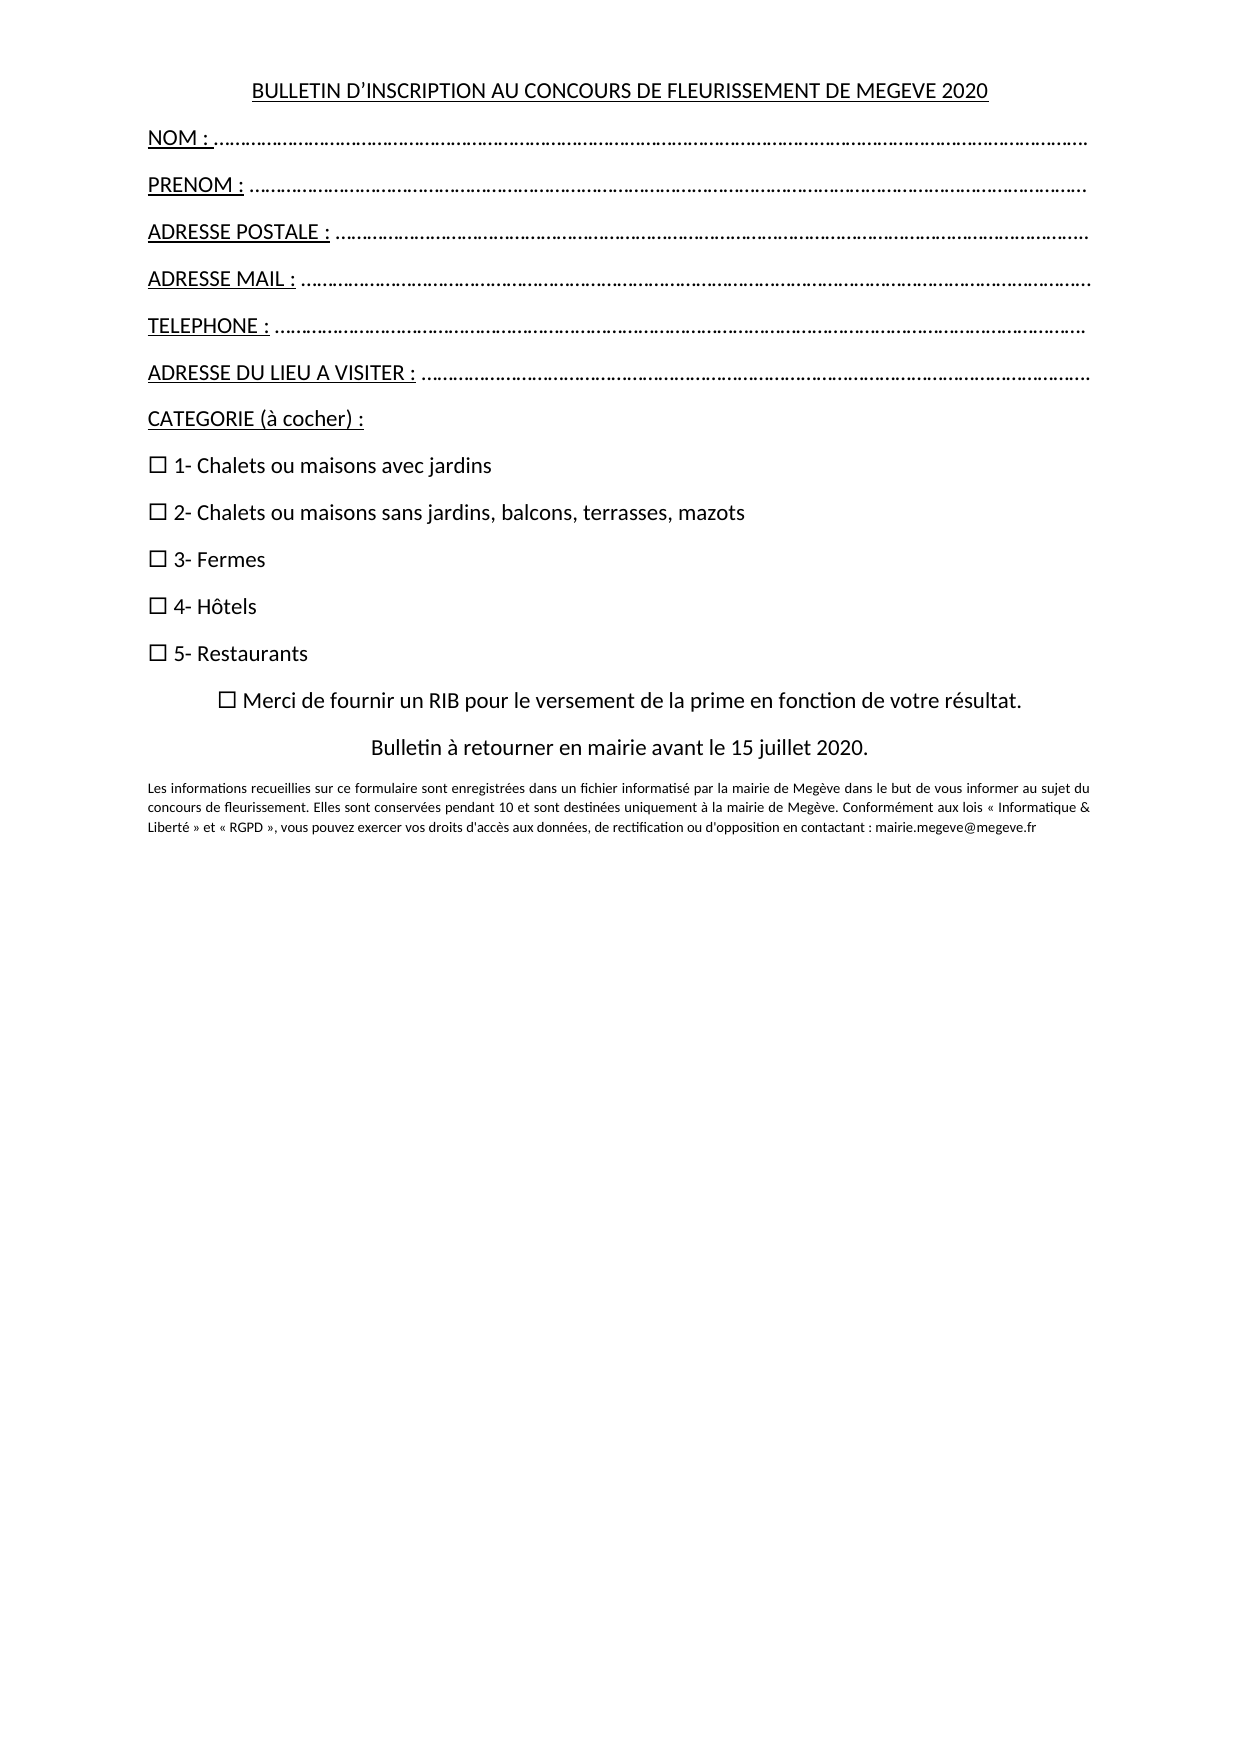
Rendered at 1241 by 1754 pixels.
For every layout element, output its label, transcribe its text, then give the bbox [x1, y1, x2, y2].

text 1- Chalets ou maisons avec jardins [148, 451, 1093, 479]
text PRENOM : …………………………………………………………………………………………………………………………………………… [148, 170, 1093, 198]
text CATEGORIE (à cocher) : [148, 404, 1093, 433]
text 3- Fermes [148, 545, 1093, 573]
text Merci de fournir un RIB pour le versement de la prime en fonction de votre résultat. [148, 686, 1093, 714]
text 2- Chalets ou maisons sans jardins, balcons, terrasses, mazots [148, 498, 1093, 526]
text ADRESSE MAIL : …………………………………………………………………………………………………………………………………… [148, 264, 1093, 292]
text TELEPHONE : ………………………………………………………………………………………………………………………………………. [148, 311, 1093, 339]
text 4- Hôtels [148, 592, 1093, 620]
text Les informations recueillies sur ce formulaire sont enregistrées dans un fichier informatisé par la mairie de Megève dans le but de vous informer au sujet du concours de fleurissement. Elles sont conservées pendant 10 et sont destinées uniquement à la mairie de Megève. Conformément aux lois « Informatique & Liberté » et « RGPD », vous pouvez exercer vos droits d'accès aux données, de rectification ou d'opposition en contactant : mairie.megeve@megeve.fr [148, 779, 1093, 836]
text 5- Restaurants [148, 639, 1093, 667]
text ADRESSE DU LIEU A VISITER : ………………………………………………………………………………………………………………. [148, 358, 1093, 386]
text NOM : …………………………………………………………………………………………………………………………………………………. [148, 123, 1093, 151]
text ADRESSE POSTALE : …………………………………………………………………………………………………………………………….. [148, 217, 1093, 245]
text Bulletin à retourner en mairie avant le 15 juillet 2020. [148, 733, 1093, 761]
text BULLETIN D’INSCRIPTION AU CONCOURS DE FLEURISSEMENT DE MEGEVE 2020 [148, 76, 1093, 104]
